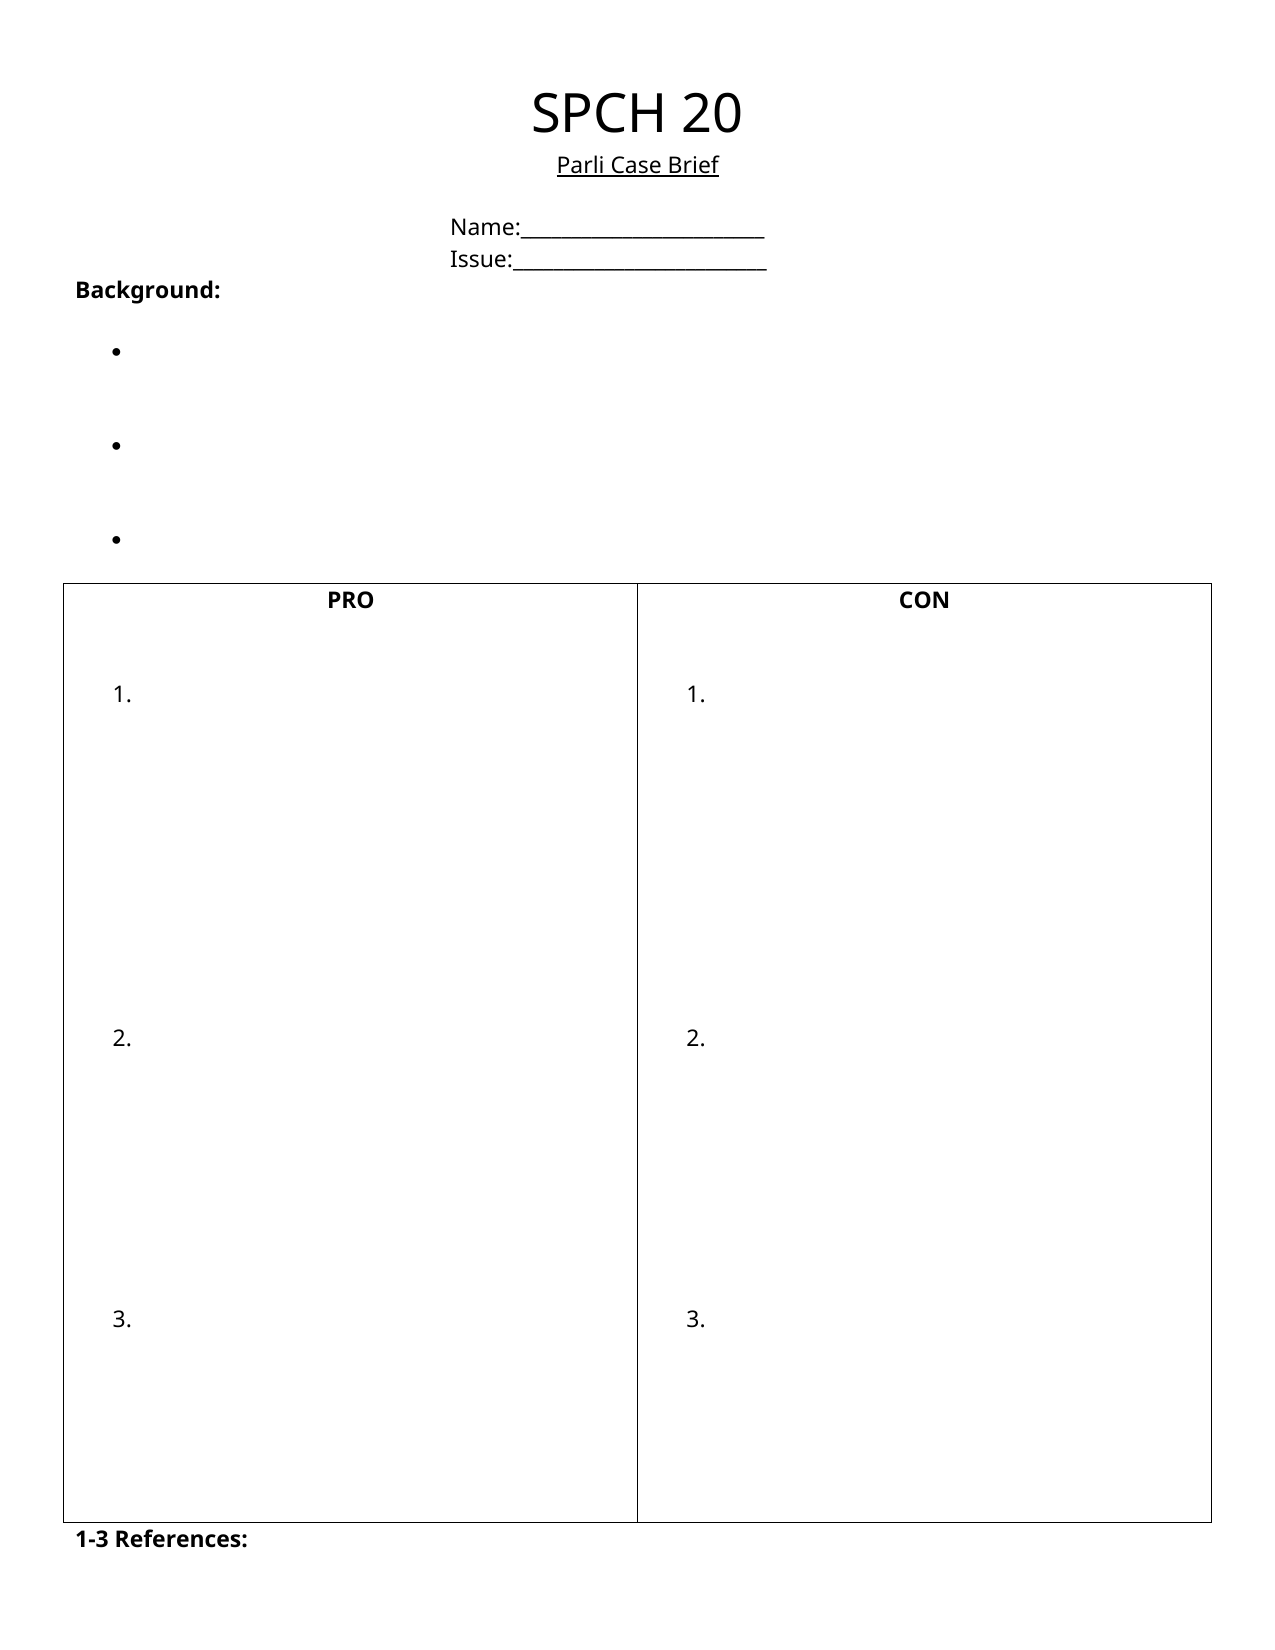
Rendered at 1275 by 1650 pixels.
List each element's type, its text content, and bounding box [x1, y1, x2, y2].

text 1-3 References: [75, 1523, 1200, 1554]
text Background: [75, 274, 1200, 305]
text Issue:_________________________ [375, 242, 1200, 274]
table_header CON [638, 584, 1211, 1522]
text Parli Case Brief [75, 149, 1200, 180]
text Name:________________________ [375, 211, 1200, 242]
table_header PRO [64, 584, 637, 1522]
